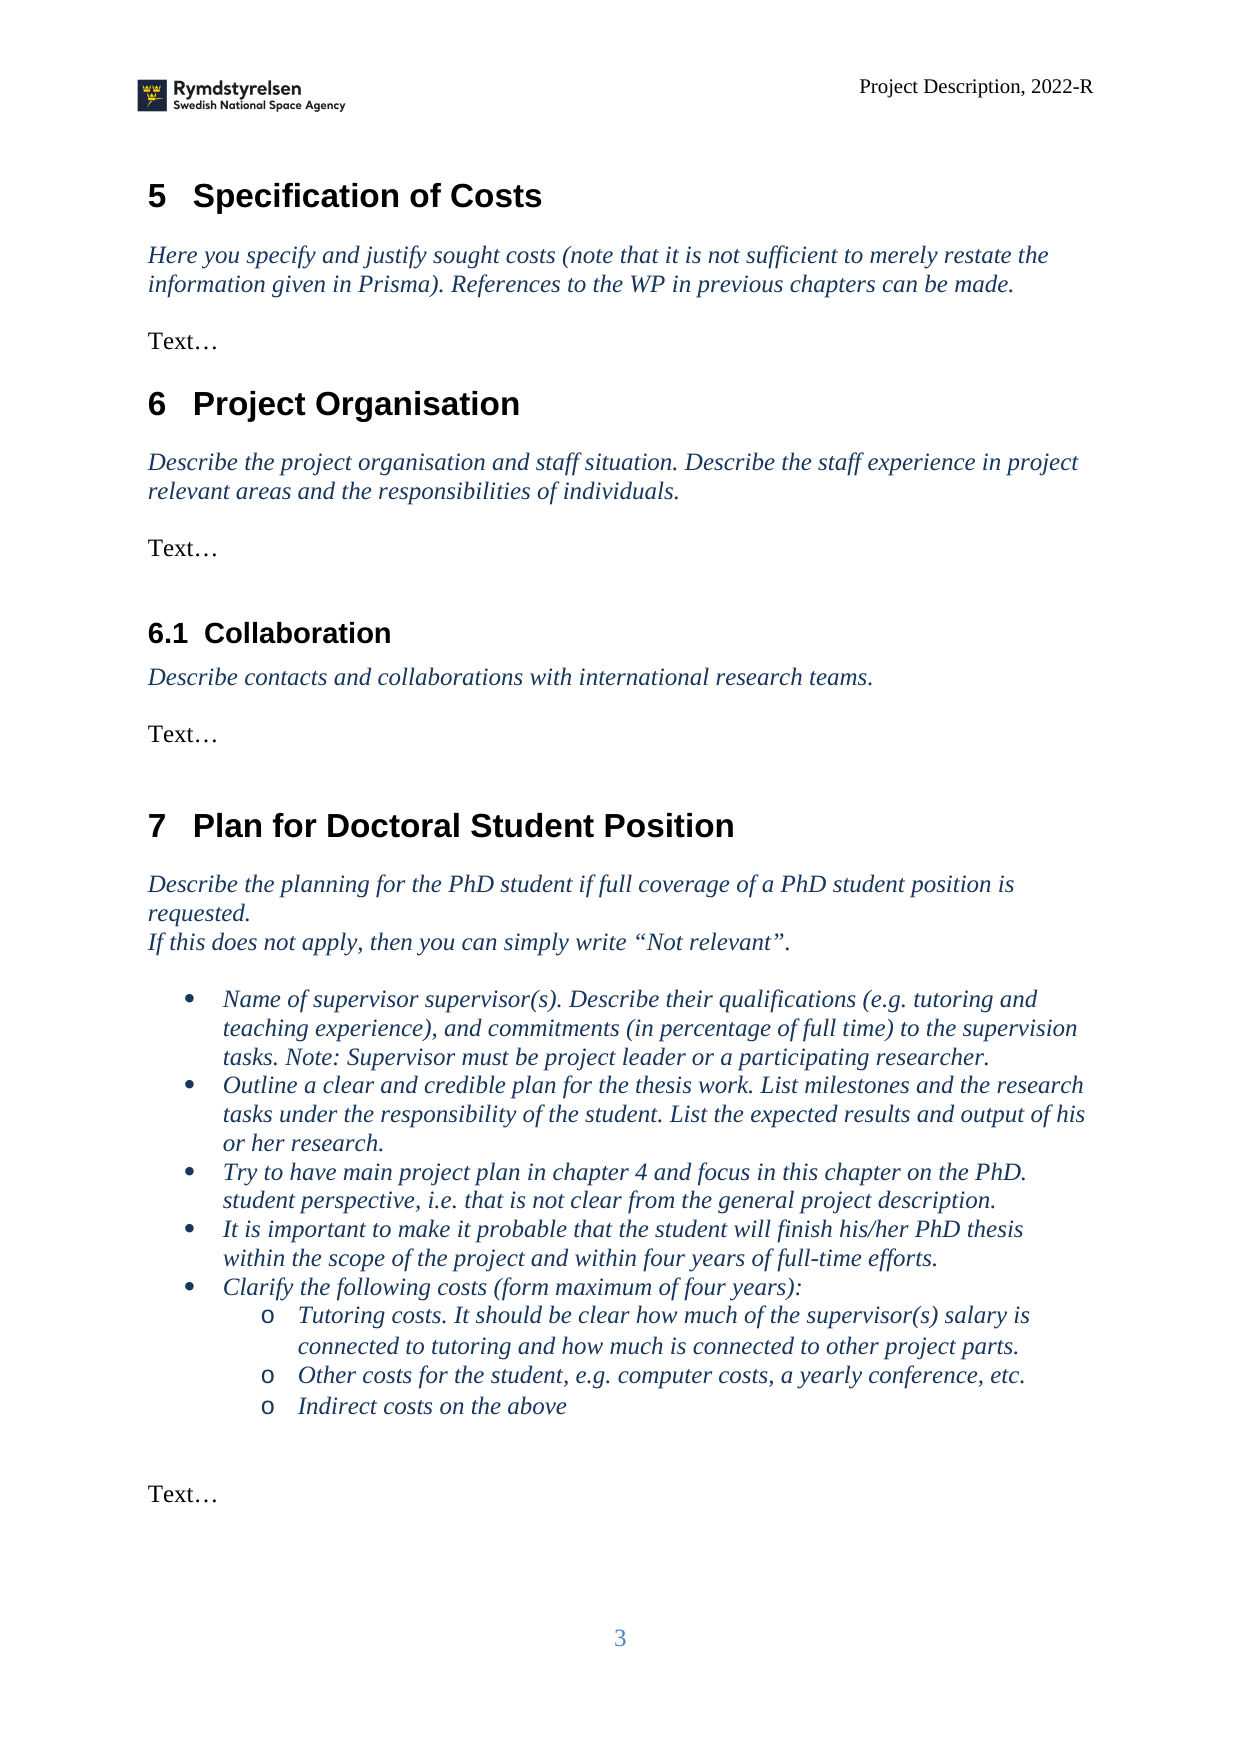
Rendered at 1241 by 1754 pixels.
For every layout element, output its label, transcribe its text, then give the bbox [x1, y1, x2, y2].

text Text… [148, 533, 1092, 562]
list Other costs for the student, e.g. computer costs, a yearly conference, etc. [260, 1360, 1092, 1391]
list Outline a clear and credible plan for the thesis work. List milestones and the research tasks under the responsibility of the student. List the expected results and output of his or her research. [185, 1070, 1092, 1157]
text Describe the planning for the PhD student if full coverage of a PhD student position is requested. If this does not apply, then you can simply write “Not relevant”. [148, 869, 1092, 955]
subtitle Collaboration [148, 616, 1092, 649]
subtitle Plan for Doctoral Student Position [148, 806, 1092, 844]
subtitle Specification of Costs [148, 176, 1092, 215]
text Describe the project organisation and staff situation. Describe the staff experience in project relevant areas and the responsibilities of individuals. [148, 447, 1092, 504]
subtitle Project Organisation [148, 384, 1092, 422]
picture [133, 73, 350, 118]
text Describe contacts and collaborations with international research teams. [148, 662, 1092, 691]
text Text… [148, 1479, 1092, 1508]
list Try to have main project plan in chapter 4 and focus in this chapter on the PhD. student perspective, i.e. that is not clear from the general project description. [185, 1157, 1092, 1214]
list It is important to make it probable that the student will finish his/her PhD thesis within the scope of the project and within four years of full-time efforts. [185, 1214, 1092, 1272]
text Text… [148, 326, 1092, 355]
text Text… [148, 719, 1092, 748]
list Indirect costs on the above [260, 1391, 1092, 1422]
list Name of supervisor supervisor(s). Describe their qualifications (e.g. tutoring and teaching experience), and commitments (in percentage of full time) to the supervision tasks. Note: Supervisor must be project leader or a participating researcher. [185, 984, 1092, 1070]
text Here you specify and justify sought costs (note that it is not sufficient to merely restate the information given in Prisma). References to the WP in previous chapters can be made. [148, 240, 1092, 297]
list Tutoring costs. It should be clear how much of the supervisor(s) salary is connected to tutoring and how much is connected to other project parts. [260, 1300, 1092, 1360]
list Clarify the following costs (form maximum of four years): [185, 1272, 1092, 1300]
